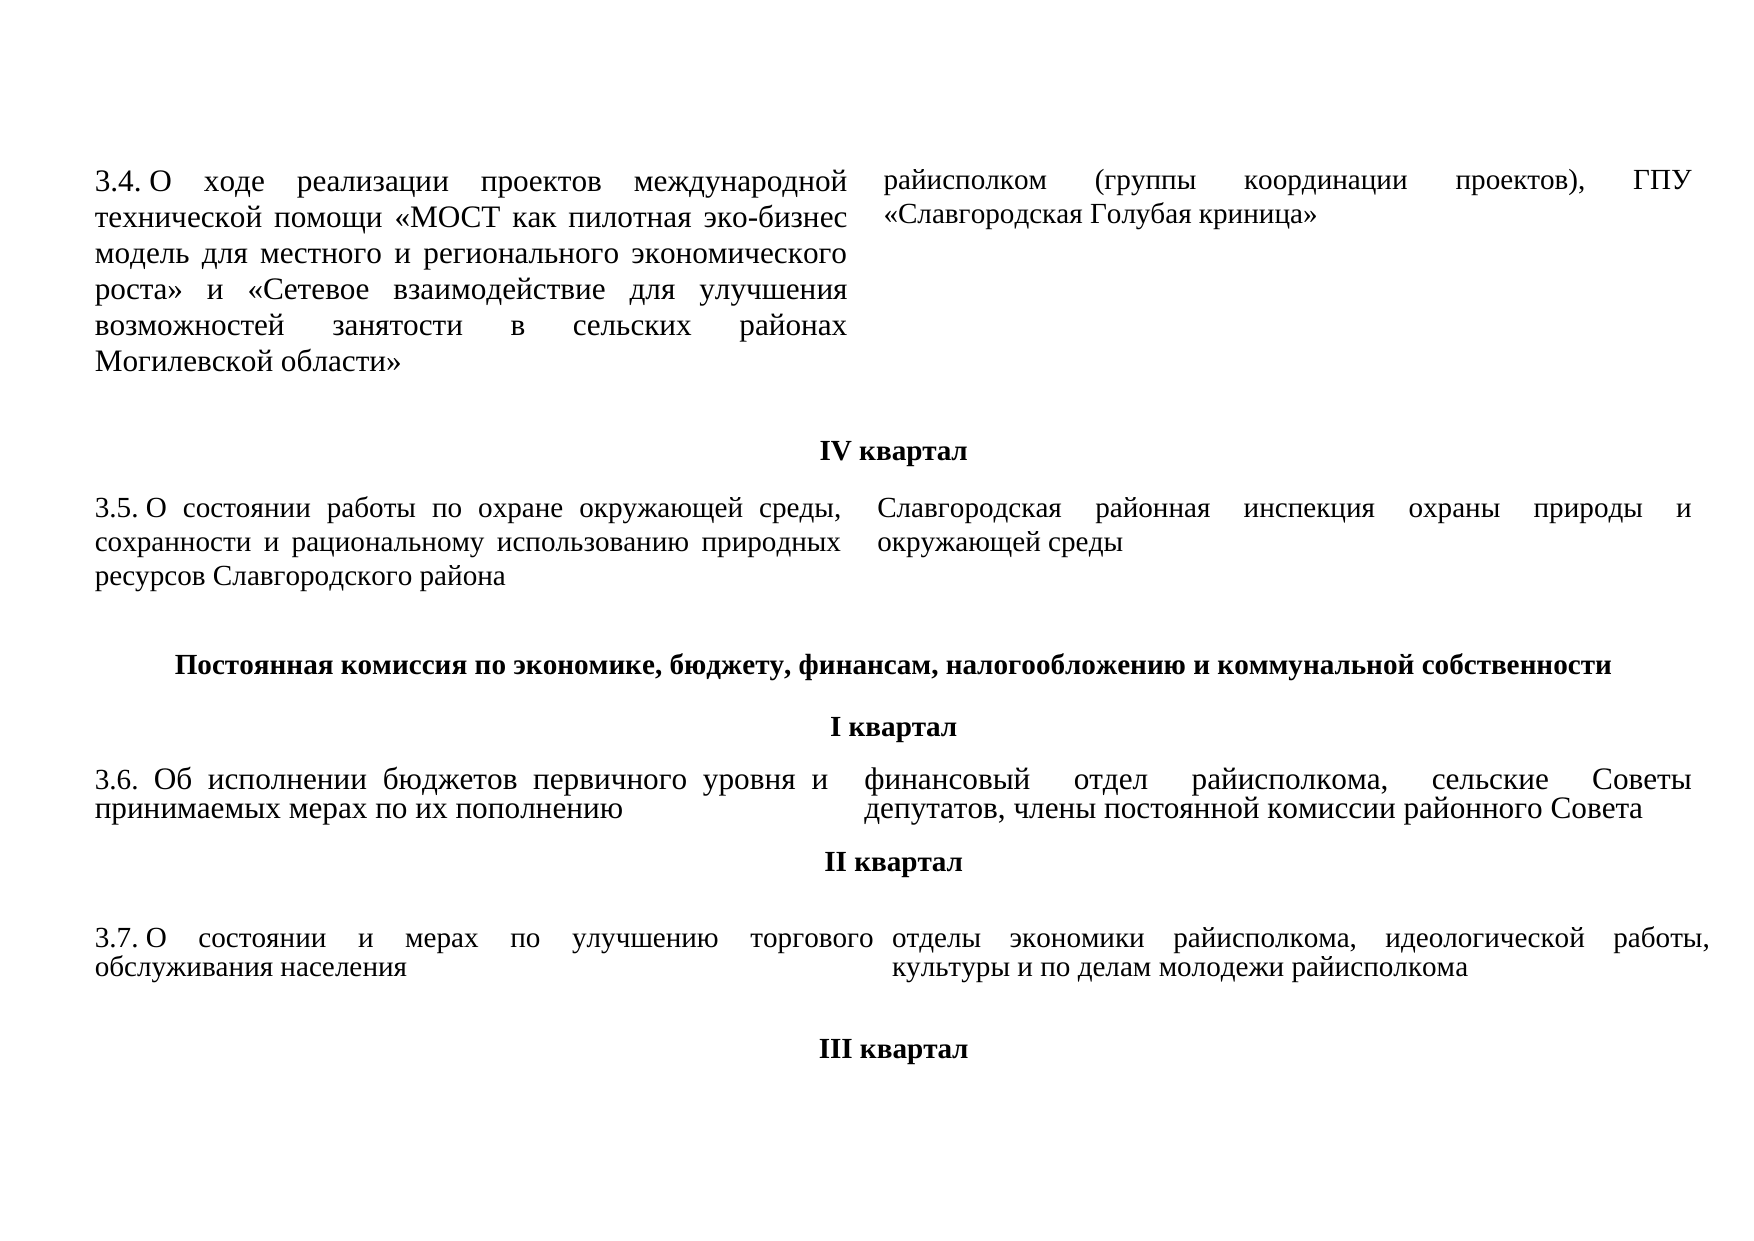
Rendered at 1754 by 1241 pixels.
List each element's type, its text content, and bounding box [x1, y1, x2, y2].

table_cell Постоянная комиссия по экономике, бюджету, финансам, налогообложению и коммунальной собственности [77, 649, 1710, 707]
table_cell Славгородская районная инспекция охраны природы и окружающей среды [859, 491, 1710, 648]
table_cell IV квартал [77, 435, 1710, 491]
table_cell II квартал [77, 848, 1710, 924]
table_cell 3.4. О ходе реализации проектов международной технической помощи «МОСТ как пилотная эко-бизнес модель для местного и регионального экономического роста» и «Сетевое взаимодействие для улучшения возможностей занятости в сельских районах Могилевской области» [77, 163, 866, 435]
table_cell 3.5. О состоянии работы по охране окружающей среды, сохранности и рациональному использованию природных ресурсов Славгородского района [77, 491, 859, 648]
table_cell I квартал [77, 707, 1710, 766]
table_cell отделы экономики райисполкома, идеологической работы, культуры и по делам молодежи райисполкома [892, 924, 1710, 1029]
table_cell финансовый отдел райисполкома, сельские Советы депутатов, члены постоянной комиссии районного Совета [846, 766, 1710, 848]
table_cell 3.6. Об исполнении бюджетов первичного уровня и принимаемых мерах по их пополнению [77, 766, 846, 848]
table_cell III квартал [77, 1029, 1710, 1088]
table_cell райисполком (группы координации проектов), ГПУ «Славгородская Голубая криница» [866, 163, 1710, 435]
table_cell 3.7. О состоянии и мерах по улучшению торгового обслуживания населения [77, 924, 892, 1029]
